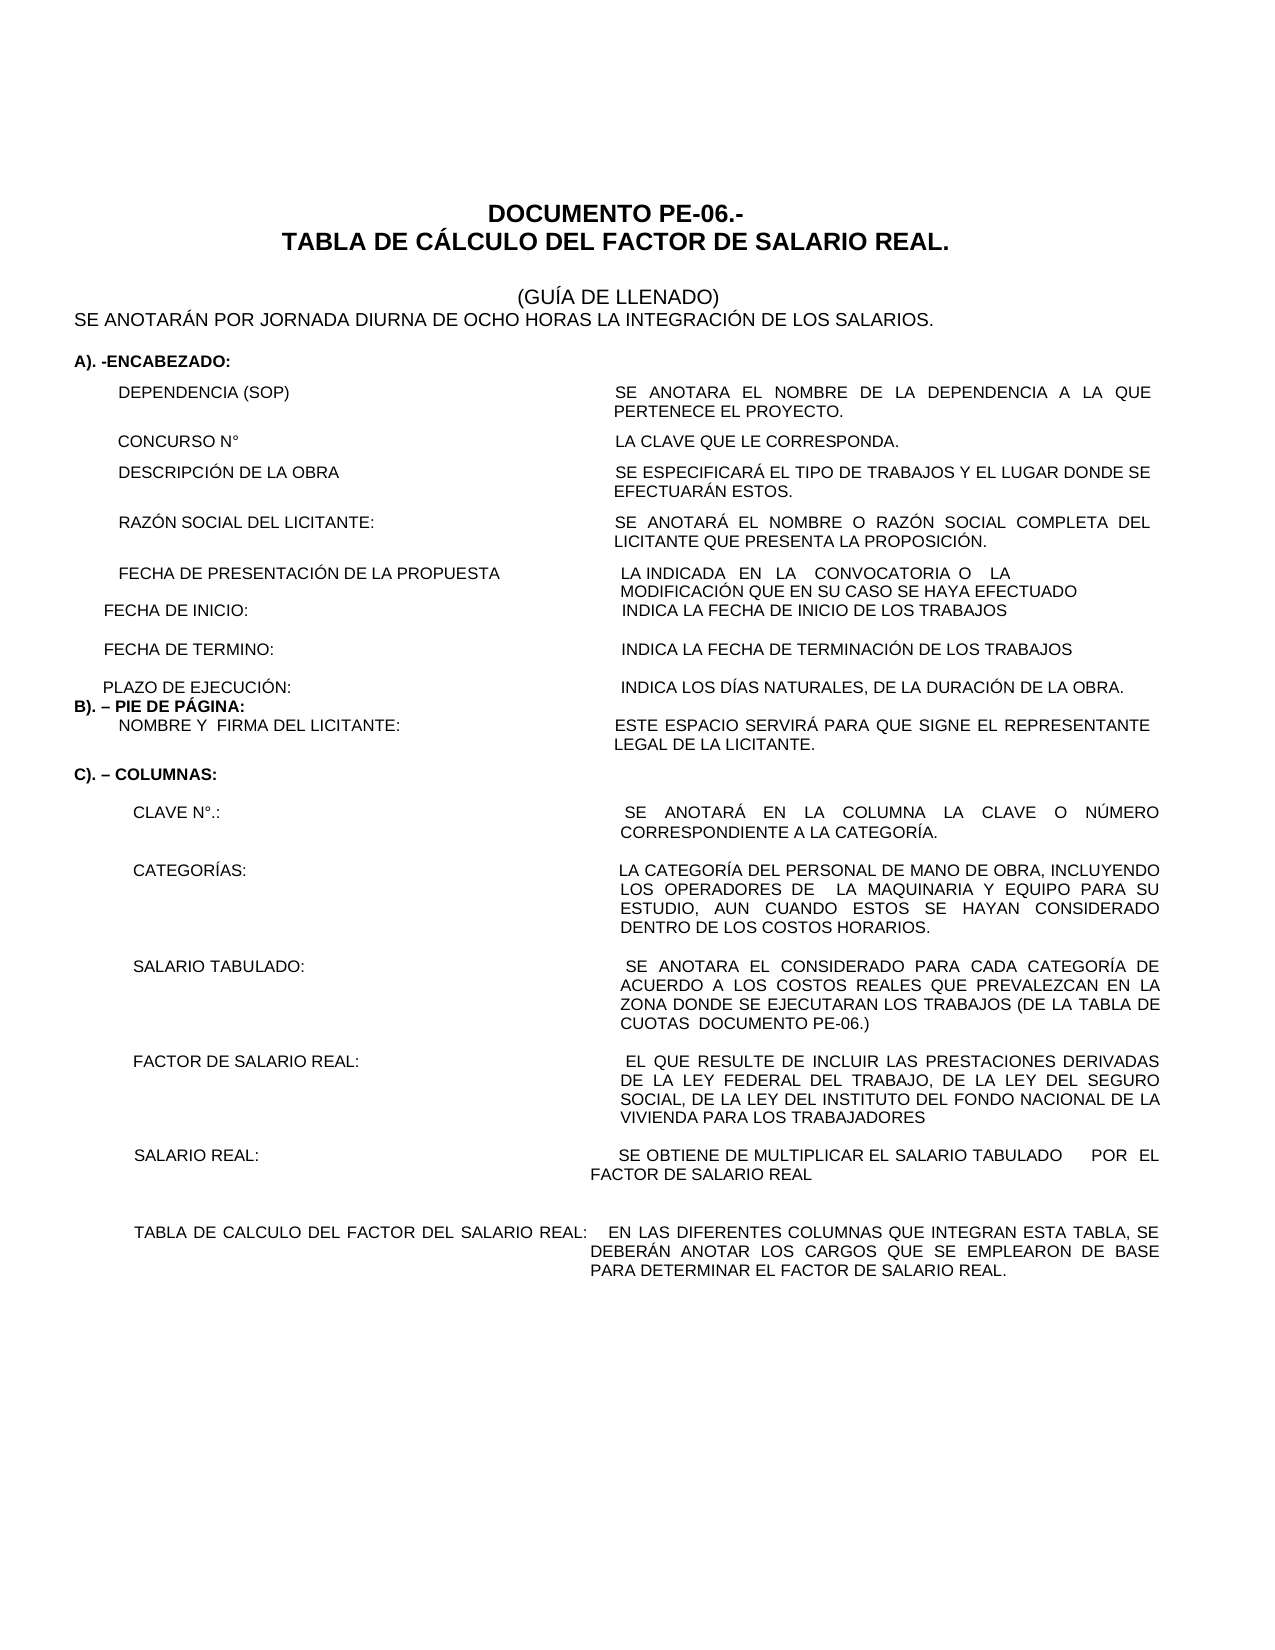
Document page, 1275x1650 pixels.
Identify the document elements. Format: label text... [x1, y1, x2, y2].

text TABLA DE CÁLCULO DEL FACTOR DE SALARIO REAL. [278, 227, 953, 256]
text FECHA DE PRESENTACIÓN DE LA PROPUESTA LA INDICADA EN LA CONVOCATORIA O LA MODIFICACIÓN QUE EN SU CASO SE HAYA EFECTUADO [118, 564, 1079, 602]
text PLAZO DE EJECUCIÓN: INDICA LOS DÍAS NATURALES, DE LA DURACIÓN DE LA OBRA. [100, 678, 1126, 697]
text FECHA DE TERMINO: INDICA LA FECHA DE TERMINACIÓN DE LOS TRABAJOS [103, 639, 1169, 659]
text FECHA DE INICIO: INDICA LA FECHA DE INICIO DE LOS TRABAJOS [103, 602, 1169, 620]
text CLAVE N°.: SE ANOTARÁ EN LA COLUMNA LA CLAVE O NÚMERO CORRESPONDIENTE A LA CATEGORÍA. [133, 803, 1160, 842]
text SALARIO TABULADO: SE ANOTARA EL CONSIDERADO PARA CADA CATEGORÍA DE ACUERDO A LOS COSTOS REALES QUE PREVALEZCAN EN LA ZONA DONDE SE EJECUTARAN LOS TRABAJOS (DE LA TABLA DE CUOTAS DOCUMENTO PE-06.) [133, 957, 1160, 1033]
text (GUÍA DE LLENADO) [513, 285, 723, 309]
text CATEGORÍAS: LA CATEGORÍA DEL PERSONAL DE MANO DE OBRA, INCLUYENDO LOS OPERADORES DE LA MAQUINARIA Y EQUIPO PARA SU ESTUDIO, AUN CUANDO ESTOS SE HAYAN CONSIDERADO DENTRO DE LOS COSTOS HORARIOS. [133, 861, 1160, 937]
text SALARIO REAL: SE OBTIENE DE MULTIPLICAR EL SALARIO TABULADO POR EL FACTOR DE SALARIO REAL [134, 1147, 1160, 1184]
text C). – COLUMNAS: [74, 765, 1169, 784]
text A). -ENCABEZADO: [74, 352, 1169, 371]
text FACTOR DE SALARIO REAL: EL QUE RESULTE DE INCLUIR LAS PRESTACIONES DERIVADAS DE LA LEY FEDERAL DEL TRABAJO, DE LA LEY DEL SEGURO SOCIAL, DE LA LEY DEL INSTITUTO DEL FONDO NACIONAL DE LA VIVIENDA PARA LOS TRABAJADORES [133, 1053, 1160, 1128]
text TABLA DE CALCULO DEL FACTOR DEL SALARIO REAL: EN LAS DIFERENTES COLUMNAS QUE INTEGRAN ESTA TABLA, SE DEBERÁN ANOTAR LOS CARGOS QUE SE EMPLEARON DE BASE PARA DETERMINAR EL FACTOR DE SALARIO REAL. [134, 1222, 1160, 1280]
text RAZÓN SOCIAL DEL LICITANTE: SE ANOTARÁ EL NOMBRE O RAZÓN SOCIAL COMPLETA DEL LICITANTE QUE PRESENTA LA PROPOSICIÓN. [118, 514, 1155, 551]
text DESCRIPCIÓN DE LA OBRA SE ESPECIFICARÁ EL TIPO DE TRABAJOS Y EL LUGAR DONDE SE EFECTUARÁN ESTOS. [118, 463, 1155, 501]
text DEPENDENCIA (SOP) SE ANOTARA EL NOMBRE DE LA DEPENDENCIA A LA QUE PERTENECE EL PROYECTO. [118, 383, 1155, 421]
text NOMBRE Y FIRMA DEL LICITANTE: ESTE ESPACIO SERVIRÁ PARA QUE SIGNE EL REPRESENTANTE LEGAL DE LA LICITANTE. [118, 716, 1155, 754]
text CONCURSO N° LA CLAVE QUE LE CORRESPONDA. [115, 432, 902, 451]
text DOCUMENTO PE-06.- [484, 199, 747, 227]
text SE ANOTARÁN POR JORNADA DIURNA DE OCHO HORAS LA INTEGRACIÓN DE LOS SALARIOS. [74, 309, 1169, 330]
text B). – PIE DE PÁGINA: [74, 697, 1169, 716]
